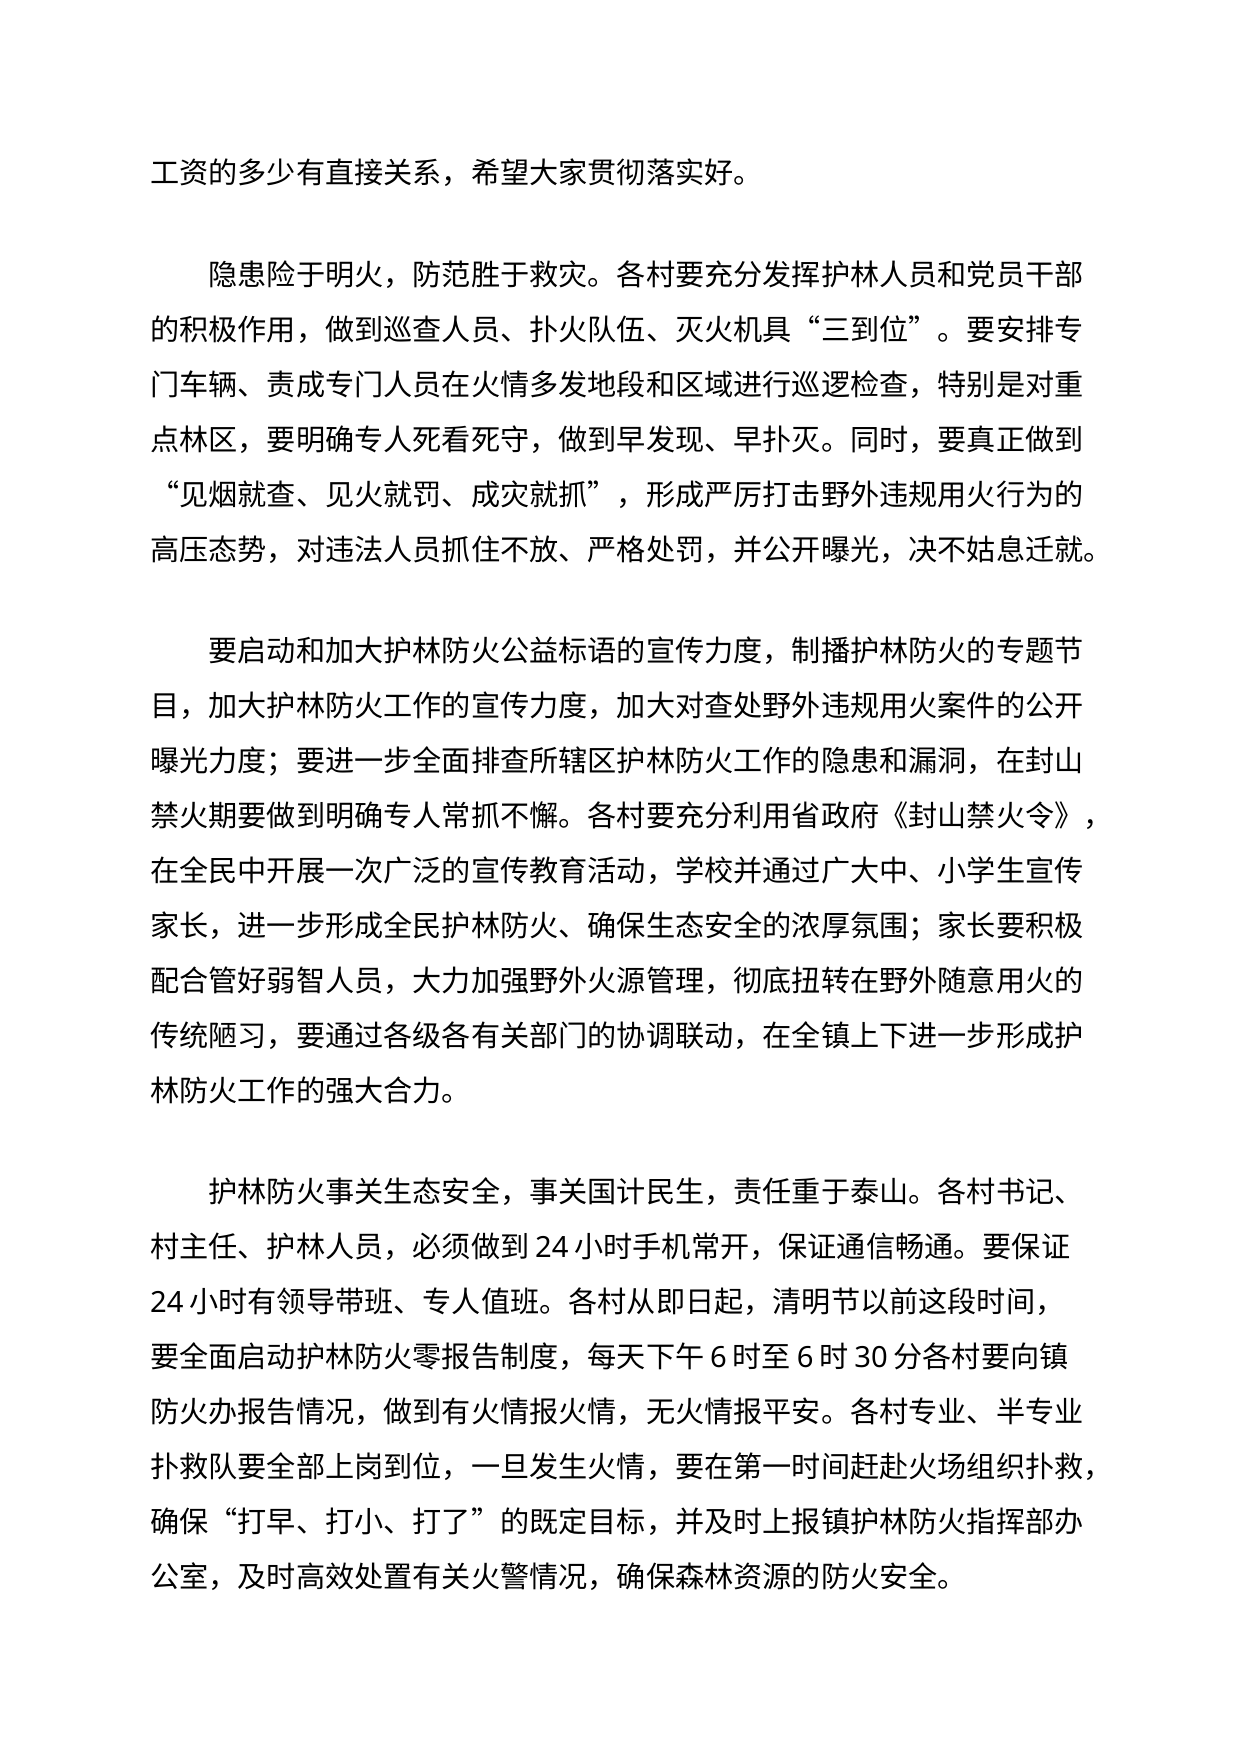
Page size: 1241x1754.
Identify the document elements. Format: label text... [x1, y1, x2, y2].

text 要启动和加大护林防火公益标语的宣传力度，制播护林防火的专题节目，加大护林防火工作的宣传力度，加大对查处野外违规用火案件的公开曝光力度；要进一步全面排查所辖区护林防火工作的隐患和漏洞，在封山禁火期要做到明确专人常抓不懈。各村要充分利用省政府《封山禁火令》，在全民中开展一次广泛的宣传教育活动，学校并通过广大中、小学生宣传家长，进一步形成全民护林防火、确保生态安全的浓厚氛围；家长要积极配合管好弱智人员，大力加强野外火源管理，彻底扭转在野外随意用火的传统陋习，要通过各级各有关部门的协调联动，在全镇上下进一步形成护林防火工作的强大合力。 [150, 628, 1090, 1109]
text 护林防火事关生态安全，事关国计民生，责任重于泰山。各村书记、村主任、护林人员，必须做到24小时手机常开，保证通信畅通。要保证24小时有领导带班、专人值班。各村从即日起，清明节以前这段时间，要全面启动护林防火零报告制度，每天下午6时至6时30分各村要向镇防火办报告情况，做到有火情报火情，无火情报平安。各村专业、半专业扑救队要全部上岗到位，一旦发生火情，要在第一时间赶赴火场组织扑救，确保“打早、打小、打了”的既定目标，并及时上报镇护林防火指挥部办公室，及时高效处置有关火警情况，确保森林资源的防火安全。 [150, 1169, 1090, 1596]
text 隐患险于明火，防范胜于救灾。各村要充分发挥护林人员和党员干部的积极作用，做到巡查人员、扑火队伍、灭火机具“三到位”。要安排专门车辆、责成专门人员在火情多发地段和区域进行巡逻检查，特别是对重点林区，要明确专人死看死守，做到早发现、早扑灭。同时，要真正做到“见烟就查、见火就罚、成灾就抓”，形成严厉打击野外违规用火行为的高压态势，对违法人员抓住不放、严格处罚，并公开曝光，决不姑息迁就。 [150, 252, 1090, 568]
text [150, 150, 1090, 192]
